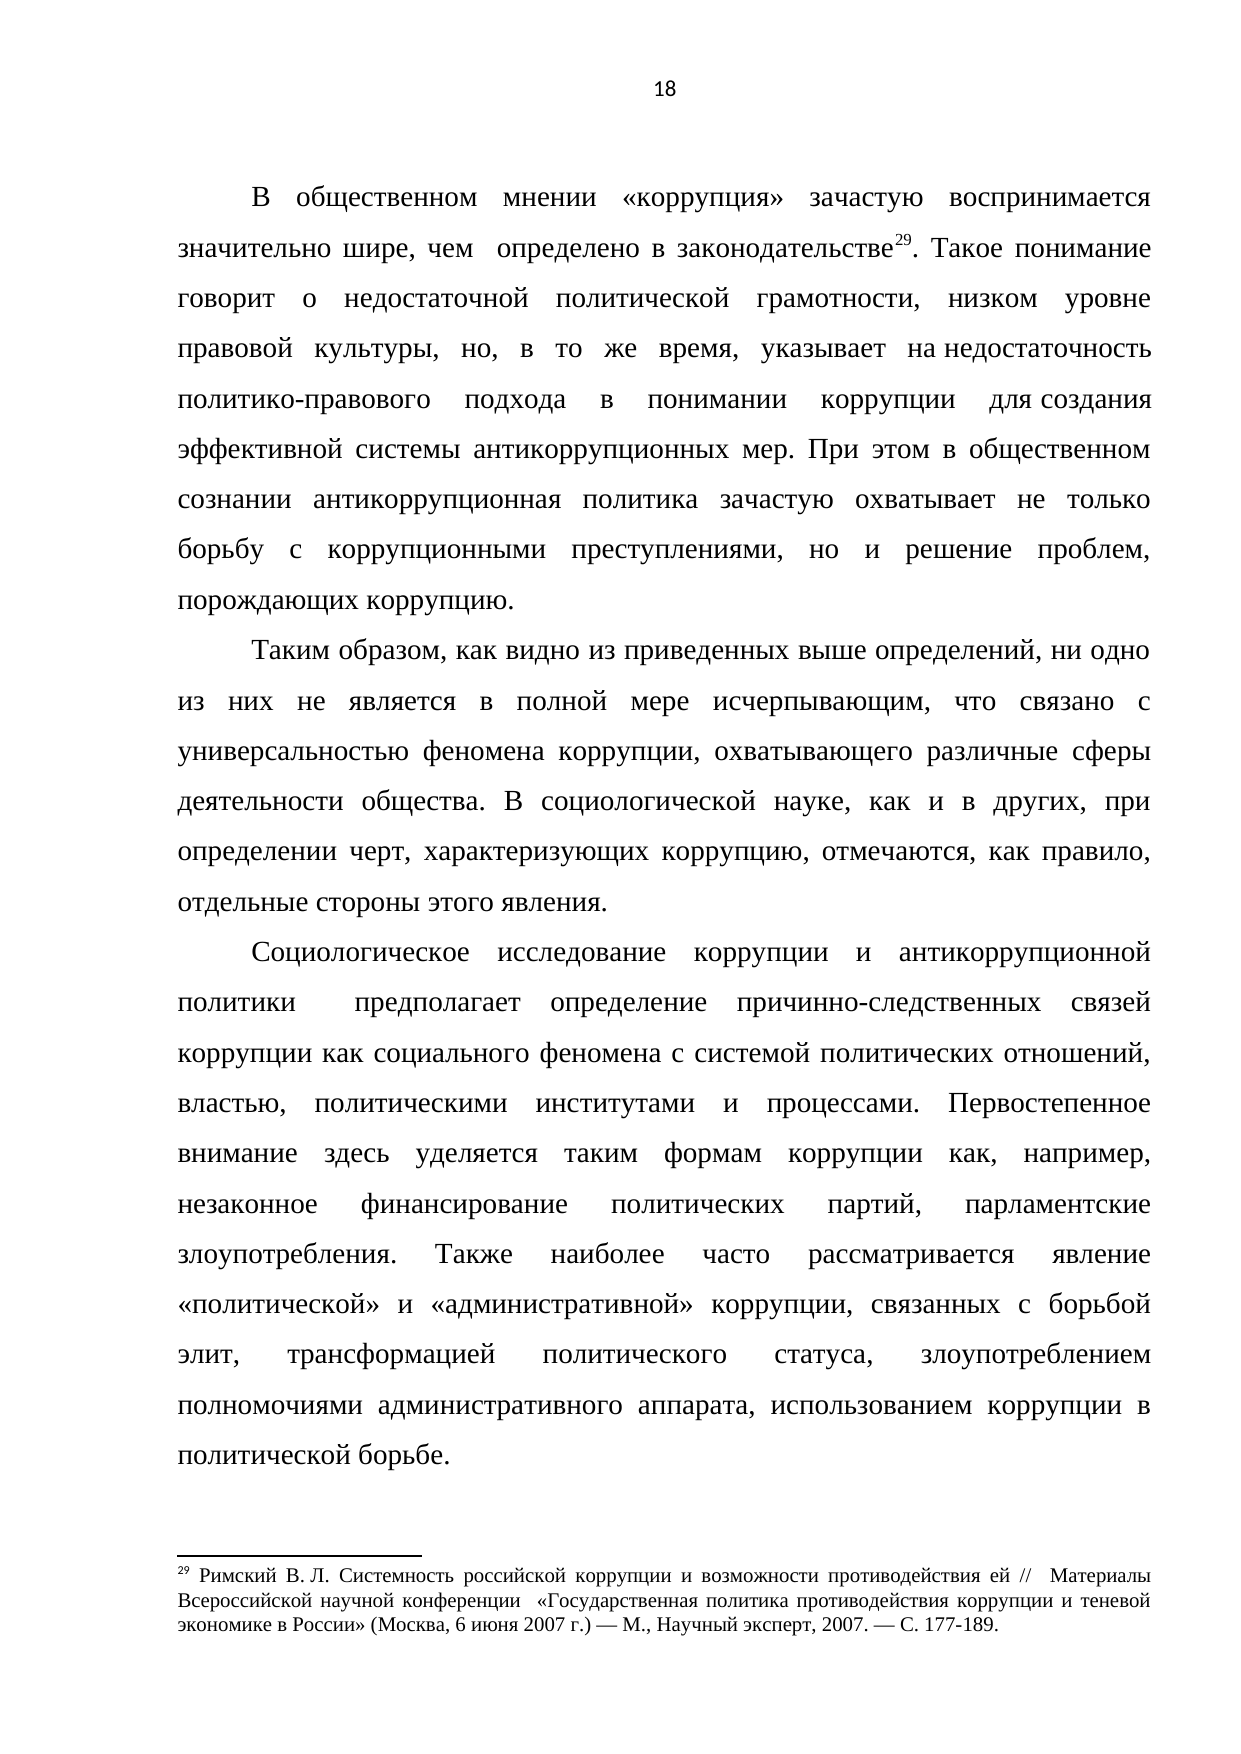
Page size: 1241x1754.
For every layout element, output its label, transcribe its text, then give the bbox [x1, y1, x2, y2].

text Таким образом, как видно из приведенных выше определений, ни одно из них не является в полной мере исчерпывающим, что связано с универсальностью феномена коррупции, охватывающего различные сферы деятельности общества. В социологической науке, как и в других, при определении черт, характеризующих коррупцию, отмечаются, как правило, отдельные стороны этого явления. [177, 632, 1152, 917]
text В общественном мнении «коррупция» зачастую воспринимается значительно шире, чем определено в законодательстве. Такое понимание говорит о недостаточной политической грамотности, низком уровне правовой культуры, но, в то же время, указывает на недостаточность политико-правового подхода в понимании коррупции для создания эффективной системы антикоррупционных мер. При этом в общественном сознании антикоррупционная политика зачастую охватывает не только борьбу с коррупционными преступлениями, но и решение проблем, порождающих коррупцию. [177, 179, 1152, 616]
text Социологическое исследование коррупции и антикоррупционной политики предполагает определение причинно-следственных связей коррупции как социального феномена с системой политических отношений, властью, политическими институтами и процессами. Первостепенное внимание здесь уделяется таким формам коррупции как, например, незаконное финансирование политических партий, парламентские злоупотребления. Также наиболее часто рассматривается явление «политической» и «административной» коррупции, связанных с борьбой элит, трансформацией политического статуса, злоупотреблением полномочиями административного аппарата, использованием коррупции в политической борьбе. [177, 934, 1152, 1471]
